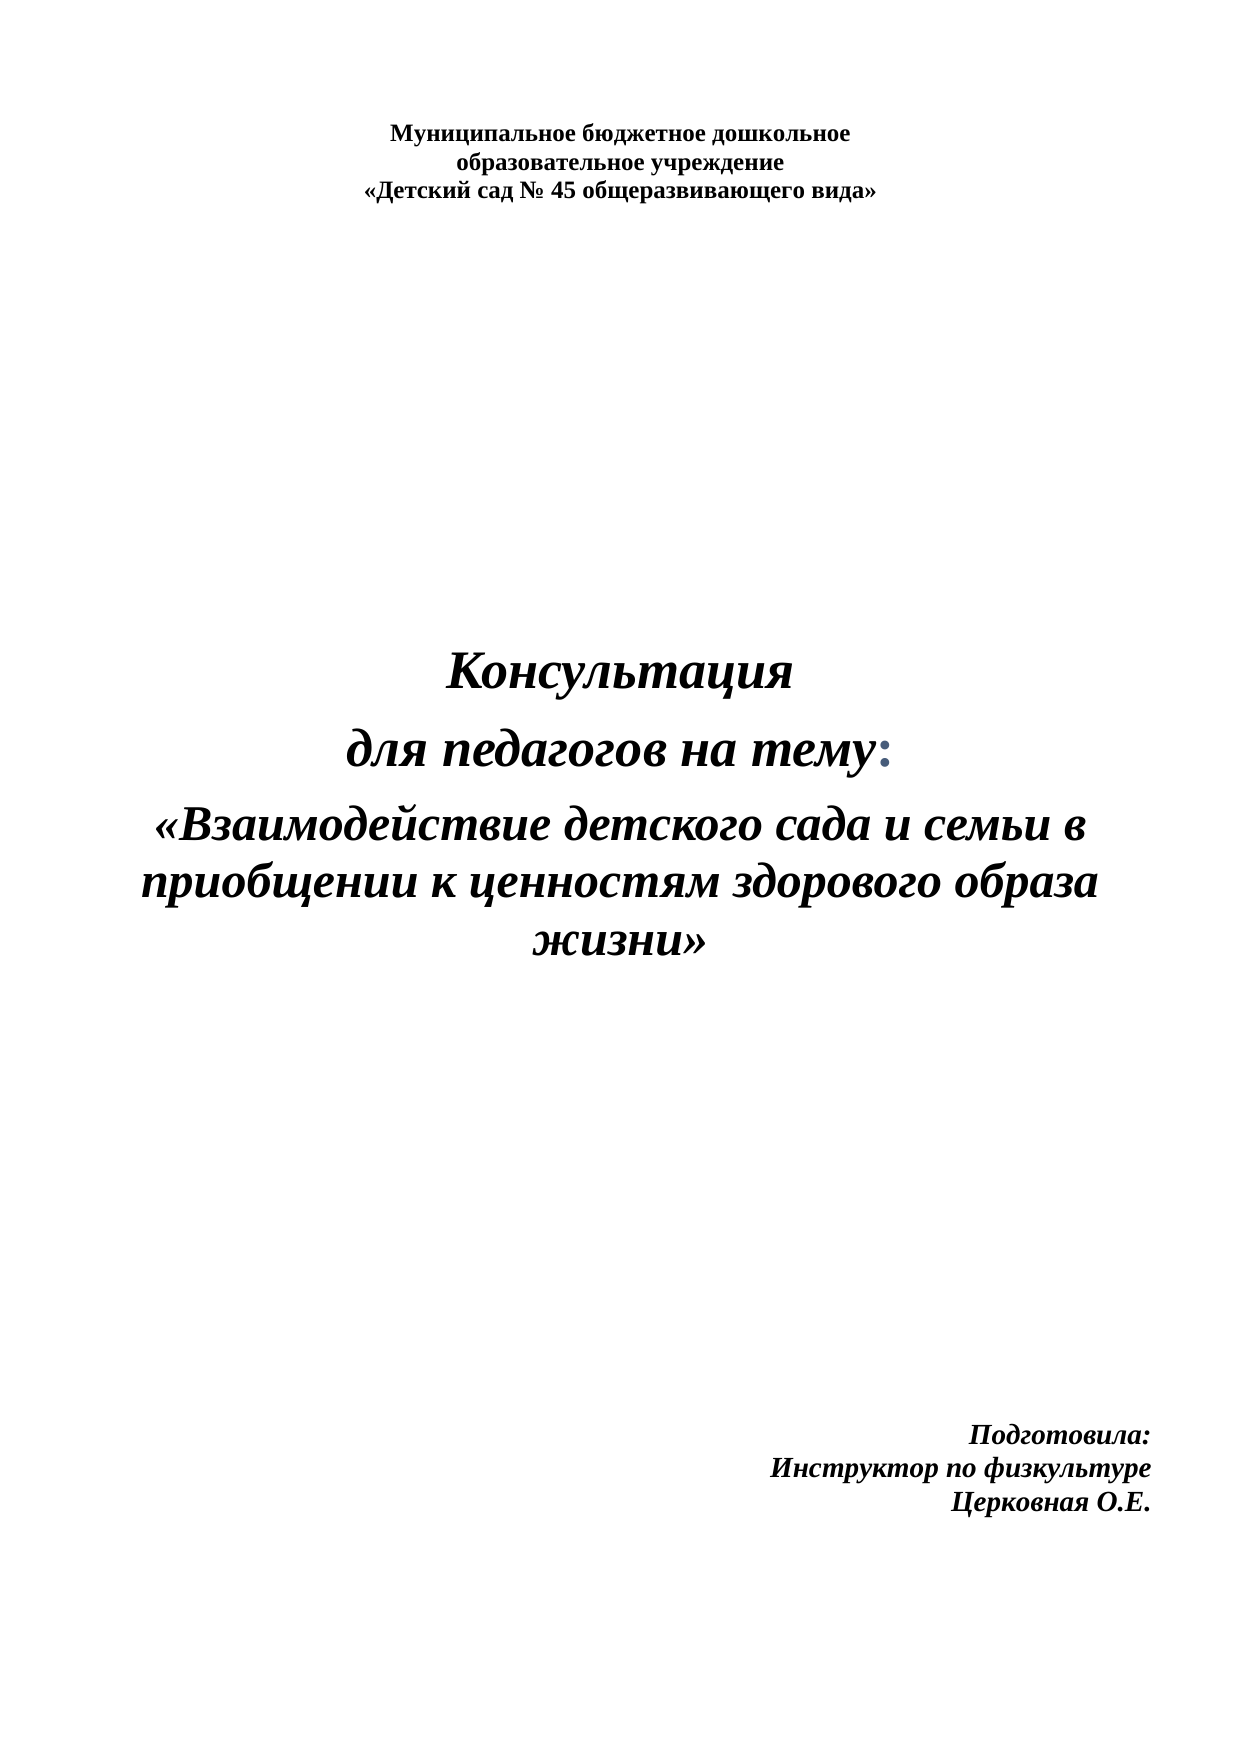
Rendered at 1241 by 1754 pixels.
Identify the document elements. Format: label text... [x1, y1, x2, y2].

text Церковная О.Е. [89, 1484, 1152, 1518]
text Подготовила: [89, 1417, 1152, 1451]
text «Детский сад № 45 общеразвивающего вида» [89, 176, 1152, 204]
text образовательное учреждение [89, 147, 1152, 176]
text Консультация [89, 637, 1152, 700]
text для педагогов на тему: [89, 715, 1152, 778]
text Инструктор по физкультуре [89, 1451, 1152, 1484]
text Муниципальное бюджетное дошкольное [89, 118, 1152, 147]
text «Взаимодействие детского сада и семьи в приобщении к ценностям здорового образа жизни» [89, 793, 1152, 966]
